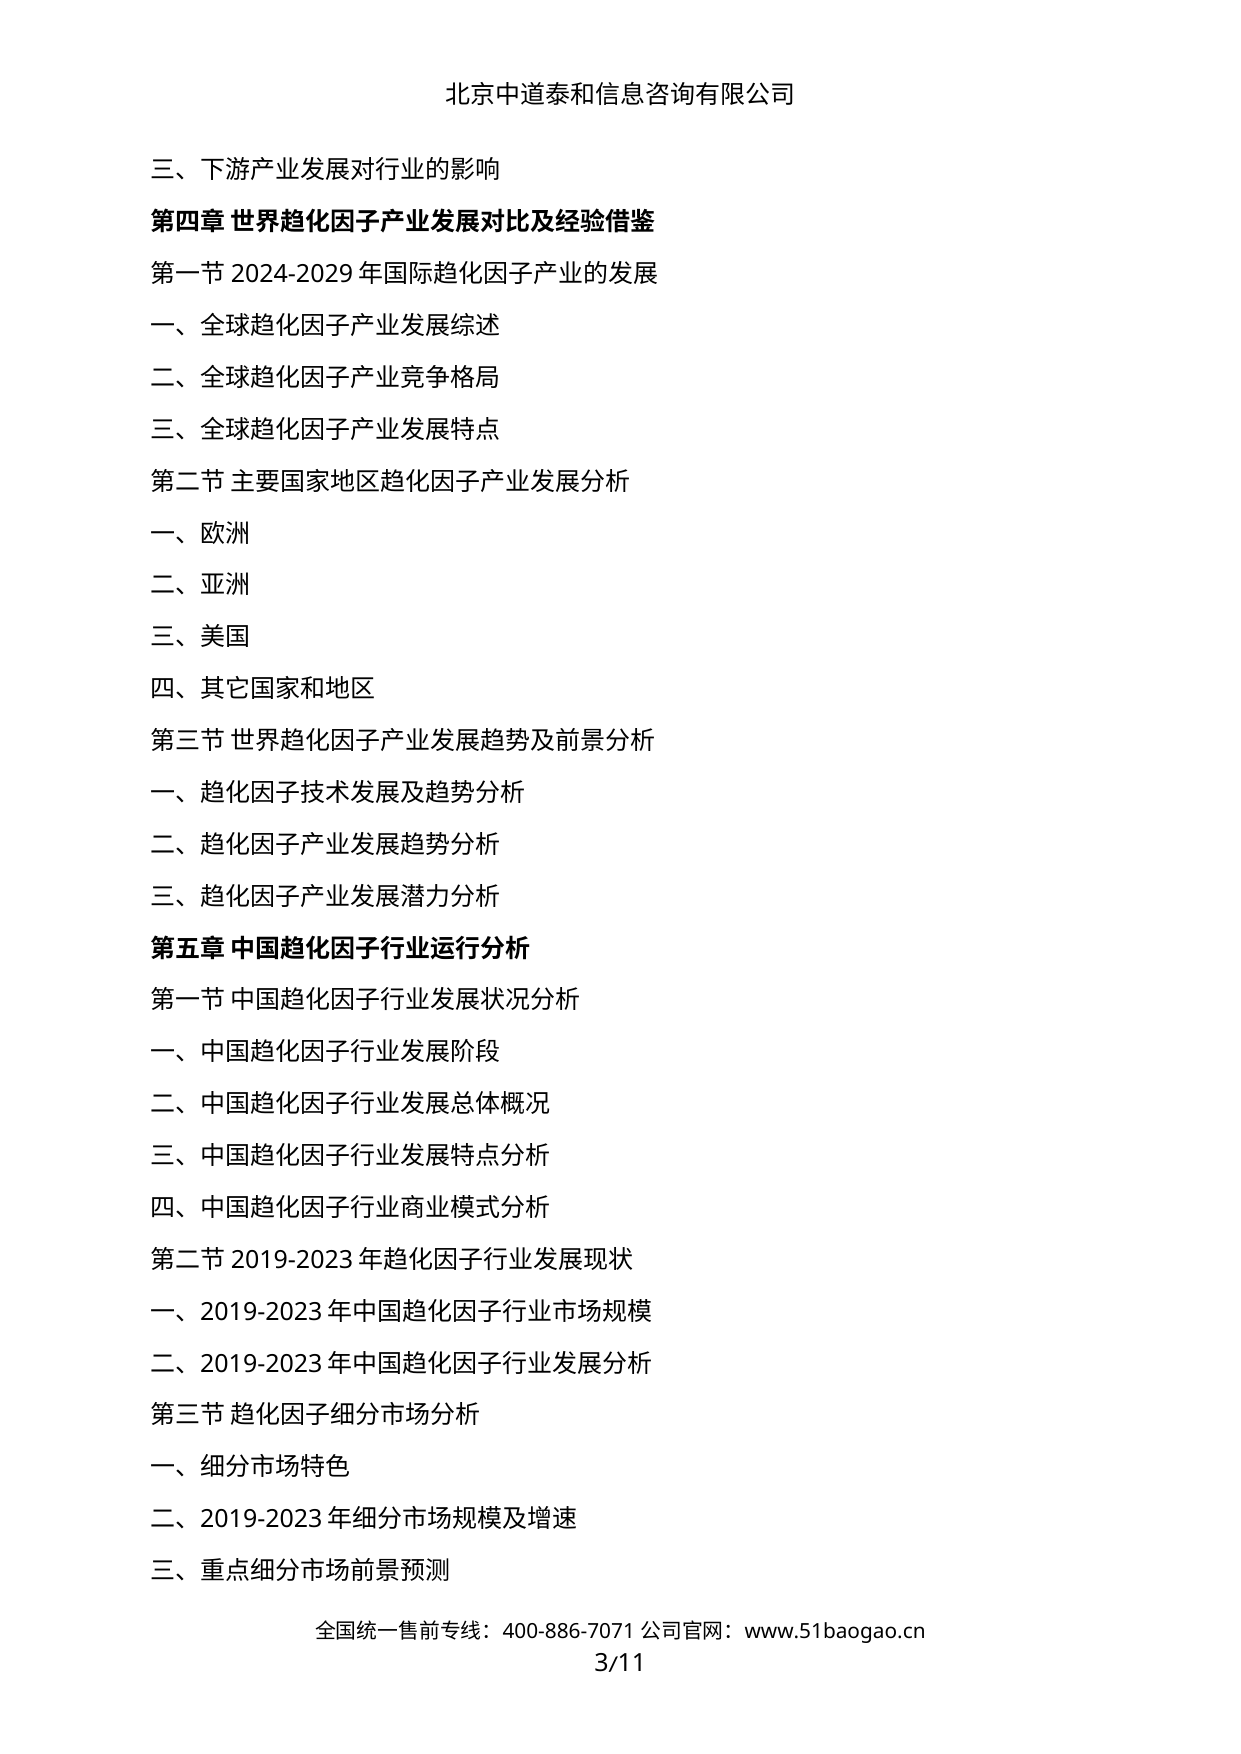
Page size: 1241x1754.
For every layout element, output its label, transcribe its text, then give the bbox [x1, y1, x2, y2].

text 第二节 主要国家地区趋化因子产业发展分析 [150, 461, 1090, 497]
text 二、全球趋化因子产业竞争格局 [150, 357, 1090, 394]
text 四、其它国家和地区 [150, 669, 1090, 705]
text 三、美国 [150, 617, 1090, 653]
text 一、细分市场特色 [150, 1447, 1090, 1483]
text 一、中国趋化因子行业发展阶段 [150, 1032, 1090, 1068]
text 三、中国趋化因子行业发展特点分析 [150, 1136, 1090, 1172]
text 三、重点细分市场前景预测 [150, 1551, 1090, 1587]
text 第三节 世界趋化因子产业发展趋势及前景分析 [150, 721, 1090, 757]
text 二、亚洲 [150, 565, 1090, 601]
text 第三节 趋化因子细分市场分析 [150, 1395, 1090, 1431]
text 三、下游产业发展对行业的影响 [150, 150, 1090, 186]
text 二、2019-2023年细分市场规模及增速 [150, 1499, 1090, 1535]
text 第五章 中国趋化因子行业运行分析 [150, 928, 1090, 964]
text 一、2019-2023年中国趋化因子行业市场规模 [150, 1291, 1090, 1327]
text 三、趋化因子产业发展潜力分析 [150, 876, 1090, 912]
text 第二节 2019-2023年趋化因子行业发展现状 [150, 1239, 1090, 1276]
text 第一节 中国趋化因子行业发展状况分析 [150, 980, 1090, 1016]
text 三、全球趋化因子产业发展特点 [150, 409, 1090, 446]
text 一、趋化因子技术发展及趋势分析 [150, 772, 1090, 809]
text 四、中国趋化因子行业商业模式分析 [150, 1187, 1090, 1224]
text 二、中国趋化因子行业发展总体概况 [150, 1084, 1090, 1120]
text 一、全球趋化因子产业发展综述 [150, 306, 1090, 342]
text 第四章 世界趋化因子产业发展对比及经验借鉴 [150, 202, 1090, 238]
text 第一节 2024-2029年国际趋化因子产业的发展 [150, 254, 1090, 290]
text 二、2019-2023年中国趋化因子行业发展分析 [150, 1343, 1090, 1379]
text 二、趋化因子产业发展趋势分析 [150, 824, 1090, 861]
text 一、欧洲 [150, 513, 1090, 549]
